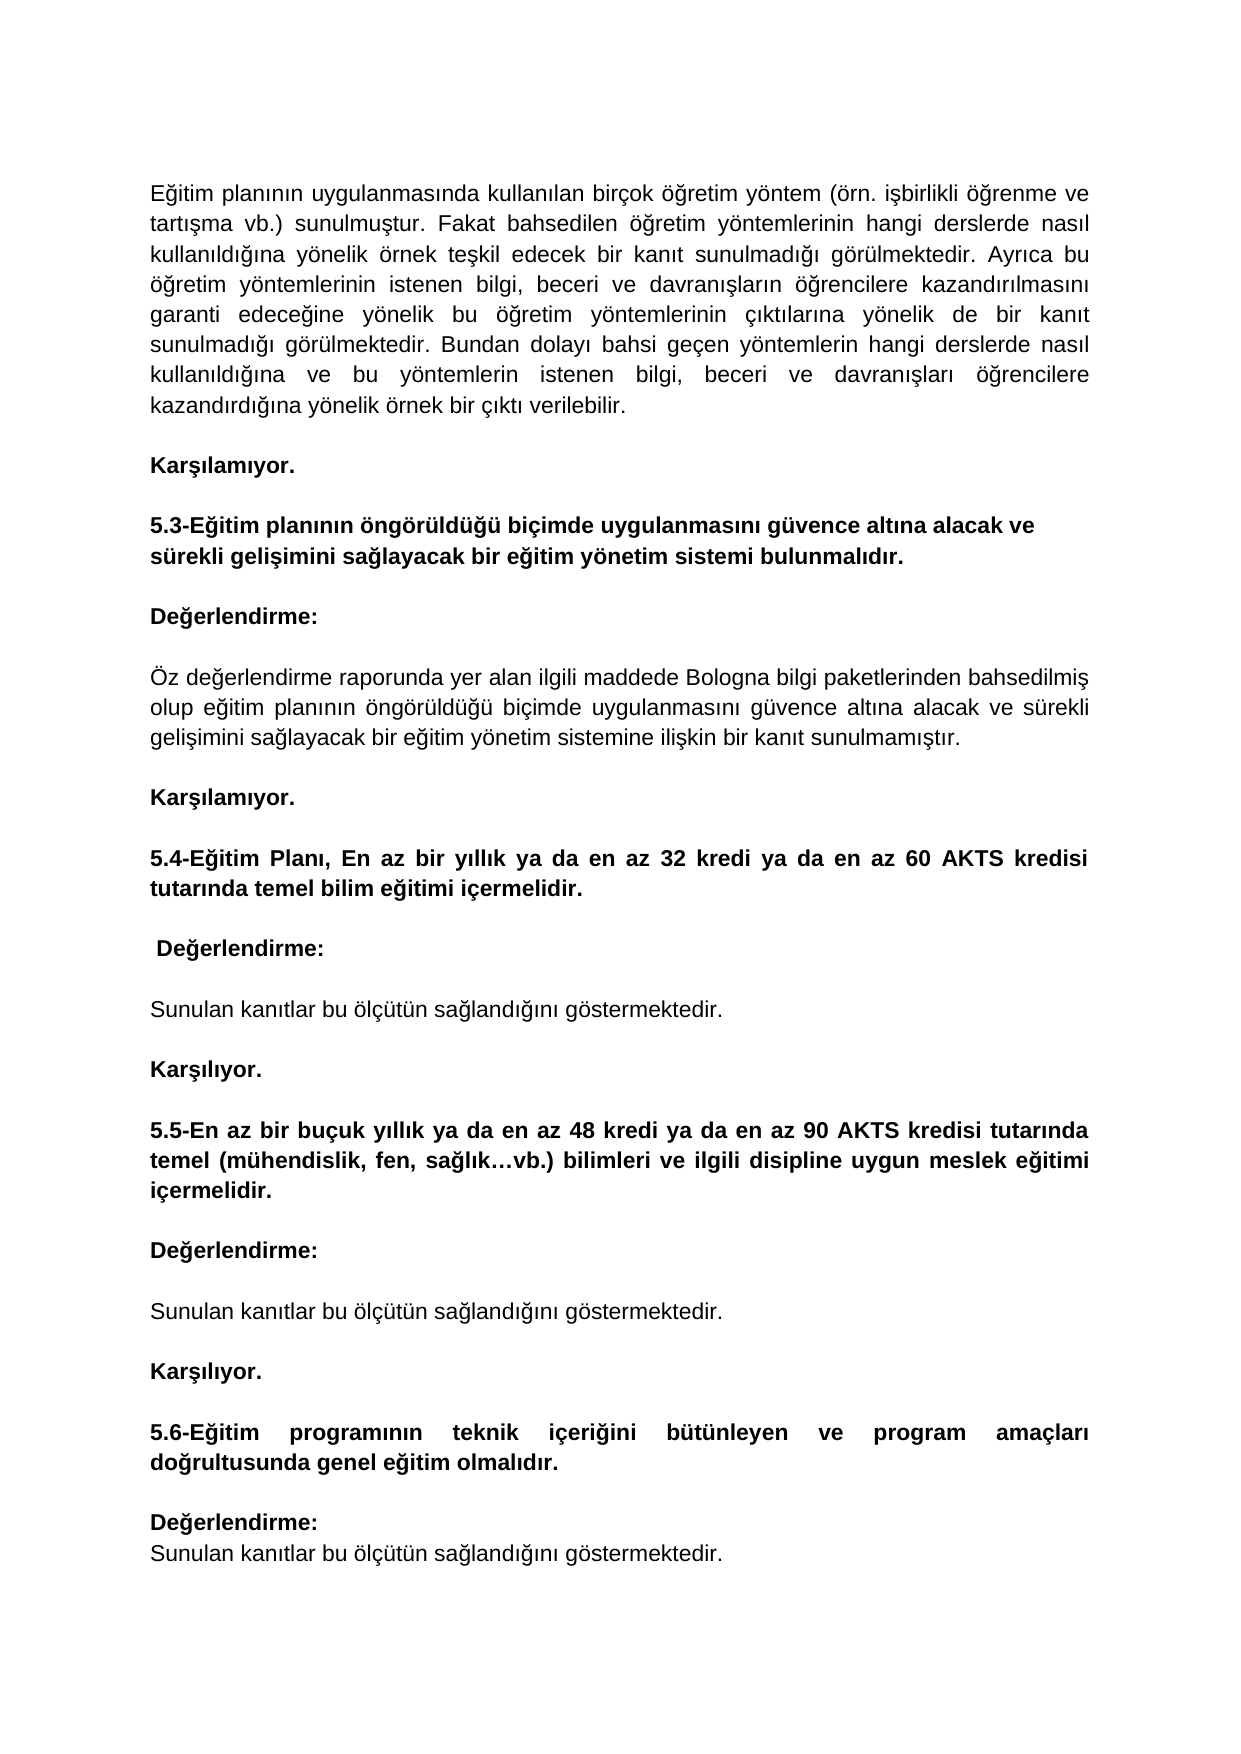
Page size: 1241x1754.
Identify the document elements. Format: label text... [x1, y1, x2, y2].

text 5.3-Eğitim planının öngörüldüğü biçimde uygulanmasını güvence altına alacak ve sürekli gelişimini sağlayacak bir eğitim yönetim sistemi bulunmalıdır. [150, 512, 1090, 569]
text 5.4-Eğitim Planı, En az bir yıllık ya da en az 32 kredi ya da en az 60 AKTS kredisi tutarında temel bilim eğitimi içermelidir. [150, 845, 1090, 901]
text Karşılamıyor. [150, 784, 1090, 811]
text Karşılıyor. [150, 1358, 1090, 1385]
text Sunulan kanıtlar bu ölçütün sağlandığını göstermektedir. [150, 1539, 1090, 1566]
text 5.6-Eğitim programının teknik içeriğini bütünleyen ve program amaçları doğrultusunda genel eğitim olmalıdır. [150, 1419, 1090, 1475]
text Değerlendirme: [150, 1237, 1090, 1264]
text Değerlendirme: [150, 1509, 1090, 1536]
text 5.5-En az bir buçuk yıllık ya da en az 48 kredi ya da en az 90 AKTS kredisi tutarında temel (mühendislik, fen, sağlık…vb.) bilimleri ve ilgili disipline uygun meslek eğitimi içermelidir. [150, 1117, 1090, 1203]
text Karşılıyor. [150, 1056, 1090, 1083]
text Sunulan kanıtlar bu ölçütün sağlandığını göstermektedir. [150, 996, 1090, 1022]
text Öz değerlendirme raporunda yer alan ilgili maddede Bologna bilgi paketlerinden bahsedilmiş olup eğitim planının öngörüldüğü biçimde uygulanmasını güvence altına alacak ve sürekli gelişimini sağlayacak bir eğitim yönetim sistemine ilişkin bir kanıt sunulmamıştır. [150, 663, 1090, 750]
text Karşılamıyor. [150, 452, 1090, 478]
text Değerlendirme: [150, 935, 1090, 962]
text Değerlendirme: [150, 603, 1090, 629]
text Eğitim planının uygulanmasında kullanılan birçok öğretim yöntem (örn. işbirlikli öğrenme ve tartışma vb.) sunulmuştur. Fakat bahsedilen öğretim yöntemlerinin hangi derslerde nasıl kullanıldığına yönelik örnek teşkil edecek bir kanıt sunulmadığı görülmektedir. Ayrıca bu öğretim yöntemlerinin istenen bilgi, beceri ve davranışların öğrencilere kazandırılmasını garanti edeceğine yönelik bu öğretim yöntemlerinin çıktılarına yönelik de bir kanıt sunulmadığı görülmektedir. Bundan dolayı bahsi geçen yöntemlerin hangi derslerde nasıl kullanıldığına ve bu yöntemlerin istenen bilgi, beceri ve davranışları öğrencilere kazandırdığına yönelik örnek bir çıktı verilebilir. [150, 180, 1090, 418]
text Sunulan kanıtlar bu ölçütün sağlandığını göstermektedir. [150, 1298, 1090, 1324]
